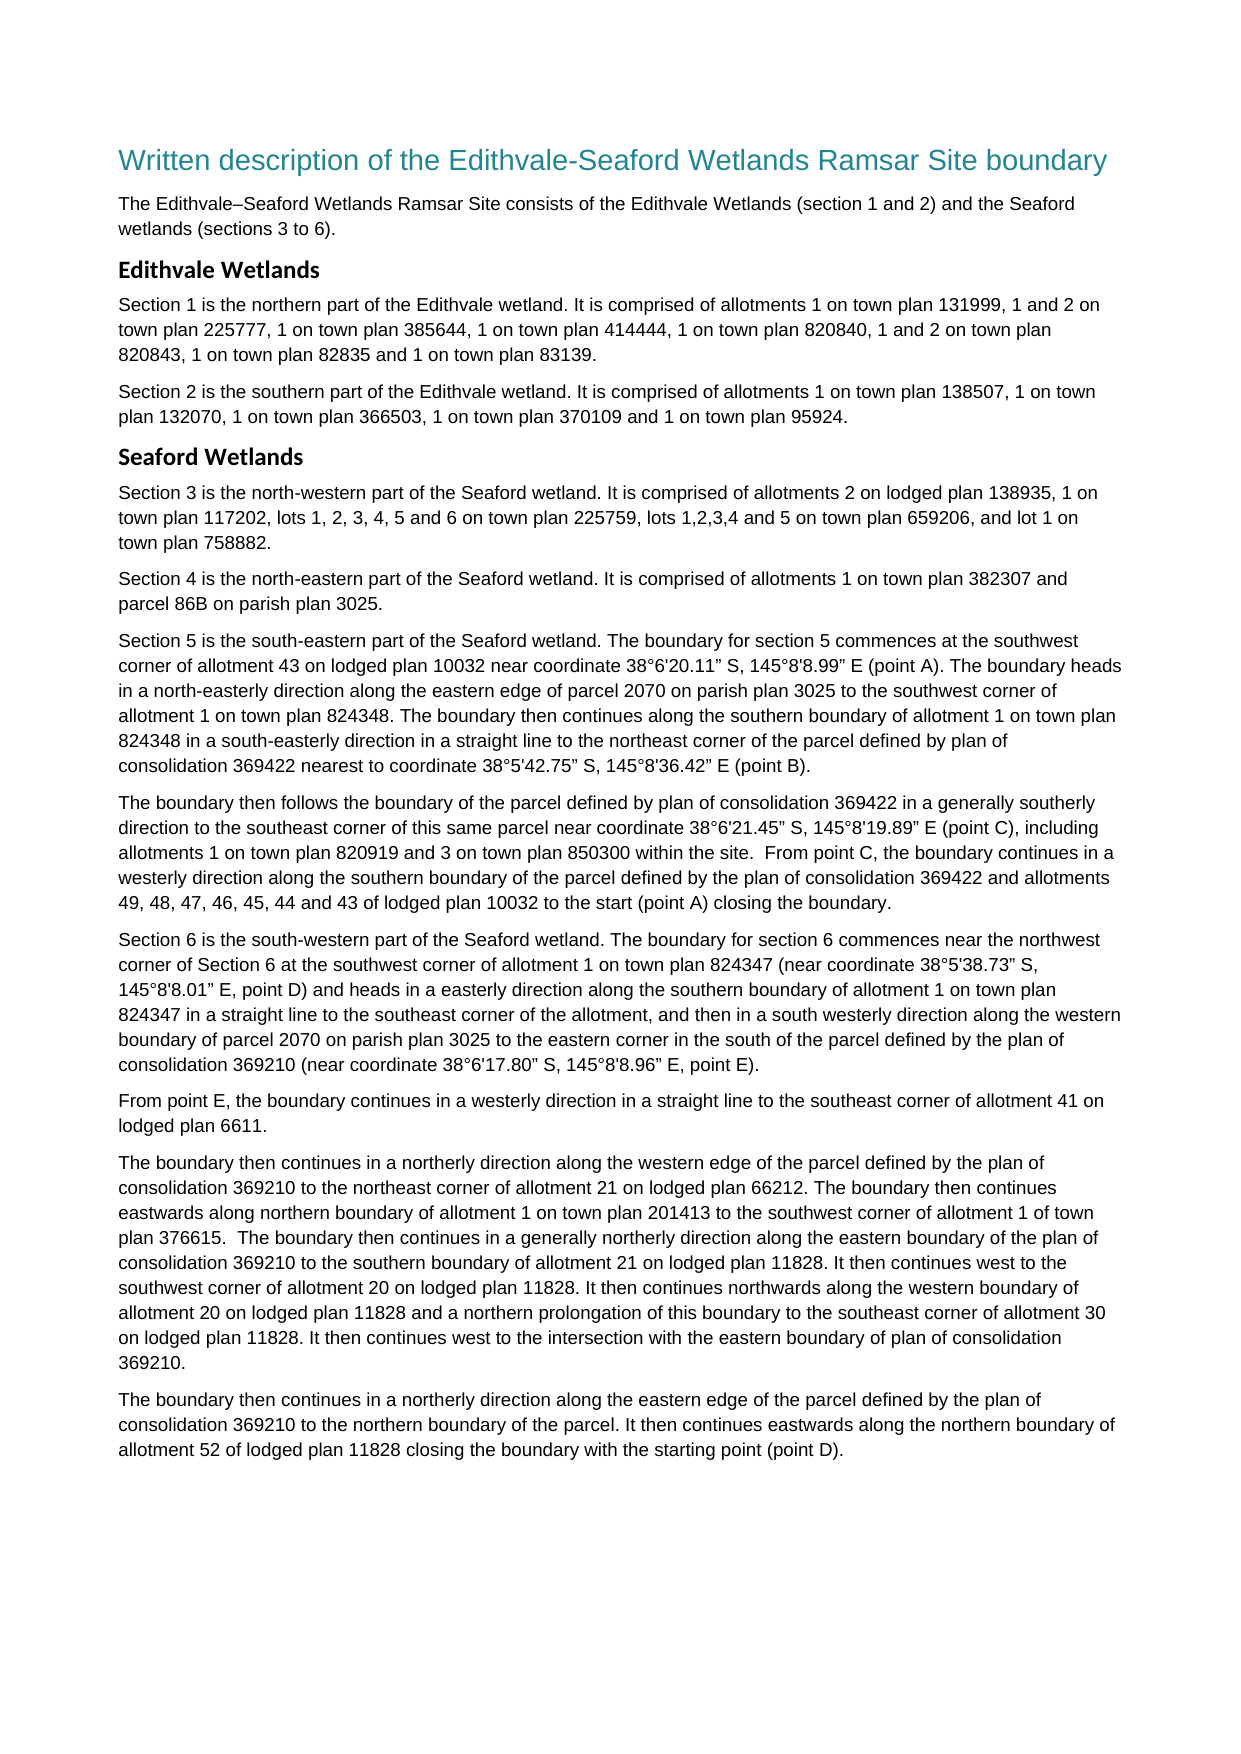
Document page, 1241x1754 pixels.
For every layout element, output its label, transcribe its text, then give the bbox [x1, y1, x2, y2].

text Edithvale Wetlands [118, 254, 1122, 284]
text Section 1 is the northern part of the Edithvale wetland. It is comprised of allotments 1 on town plan 131999, 1 and 2 on town plan 225777, 1 on town plan 385644, 1 on town plan 414444, 1 on town plan 820840, 1 and 2 on town plan 820843, 1 on town plan 82835 and 1 on town plan 83139. [118, 290, 1122, 365]
text Written description of the Edithvale-Seaford Wetlands Ramsar Site boundary [118, 143, 1122, 177]
text Seaford Wetlands [118, 442, 1122, 472]
text From point E, the boundary continues in a westerly direction in a straight line to the southeast corner of allotment 41 on lodged plan 6611. [118, 1087, 1122, 1137]
text Section 2 is the southern part of the Edithvale wetland. It is comprised of allotments 1 on town plan 138507, 1 on town plan 132070, 1 on town plan 366503, 1 on town plan 370109 and 1 on town plan 95924. [118, 377, 1122, 427]
text The Edithvale–Seaford Wetlands Ramsar Site consists of the Edithvale Wetlands (section 1 and 2) and the Seaford wetlands (sections 3 to 6). [118, 189, 1122, 239]
text Section 6 is the south-western part of the Seaford wetland. The boundary for section 6 commences near the northwest corner of Section 6 at the southwest corner of allotment 1 on town plan 824347 (near coordinate 38°5'38.73” S, 145°8'8.01” E, point D) and heads in a easterly direction along the southern boundary of allotment 1 on town plan 824347 in a straight line to the southeast corner of the allotment, and then in a south westerly direction along the western boundary of parcel 2070 on parish plan 3025 to the eastern corner in the south of the parcel defined by the plan of consolidation 369210 (near coordinate 38°6'17.80” S, 145°8'8.96” E, point E). [118, 925, 1122, 1075]
text The boundary then continues in a northerly direction along the western edge of the parcel defined by the plan of consolidation 369210 to the northeast corner of allotment 21 on lodged plan 66212. The boundary then continues eastwards along northern boundary of allotment 1 on town plan 201413 to the southwest corner of allotment 1 of town plan 376615. The boundary then continues in a generally northerly direction along the eastern boundary of the plan of consolidation 369210 to the southern boundary of allotment 21 on lodged plan 11828. It then continues west to the southwest corner of allotment 20 on lodged plan 11828. It then continues northwards along the western boundary of allotment 20 on lodged plan 11828 and a northern prolongation of this boundary to the southeast corner of allotment 30 on lodged plan 11828. It then continues west to the intersection with the eastern boundary of plan of consolidation 369210. [118, 1149, 1122, 1374]
text Section 3 is the north-western part of the Seaford wetland. It is comprised of allotments 2 on lodged plan 138935, 1 on town plan 117202, lots 1, 2, 3, 4, 5 and 6 on town plan 225759, lots 1,2,3,4 and 5 on town plan 659206, and lot 1 on town plan 758882. [118, 478, 1122, 553]
text Section 4 is the north-eastern part of the Seaford wetland. It is comprised of allotments 1 on town plan 382307 and parcel 86B on parish plan 3025. [118, 565, 1122, 615]
text Section 5 is the south-eastern part of the Seaford wetland. The boundary for section 5 commences at the southwest corner of allotment 43 on lodged plan 10032 near coordinate 38°6'20.11” S, 145°8'8.99” E (point A). The boundary heads in a north-easterly direction along the eastern edge of parcel 2070 on parish plan 3025 to the southwest corner of allotment 1 on town plan 824348. The boundary then continues along the southern boundary of allotment 1 on town plan 824348 in a south-easterly direction in a straight line to the northeast corner of the parcel defined by plan of consolidation 369422 nearest to coordinate 38°5'42.75” S, 145°8'36.42” E (point B). [118, 627, 1122, 777]
text The boundary then follows the boundary of the parcel defined by plan of consolidation 369422 in a generally southerly direction to the southeast corner of this same parcel near coordinate 38°6'21.45” S, 145°8'19.89” E (point C), including allotments 1 on town plan 820919 and 3 on town plan 850300 within the site. From point C, the boundary continues in a westerly direction along the southern boundary of the parcel defined by the plan of consolidation 369422 and allotments 49, 48, 47, 46, 45, 44 and 43 of lodged plan 10032 to the start (point A) closing the boundary. [118, 788, 1122, 913]
text The boundary then continues in a northerly direction along the eastern edge of the parcel defined by the plan of consolidation 369210 to the northern boundary of the parcel. It then continues eastwards along the northern boundary of allotment 52 of lodged plan 11828 closing the boundary with the starting point (point D). [118, 1385, 1122, 1460]
